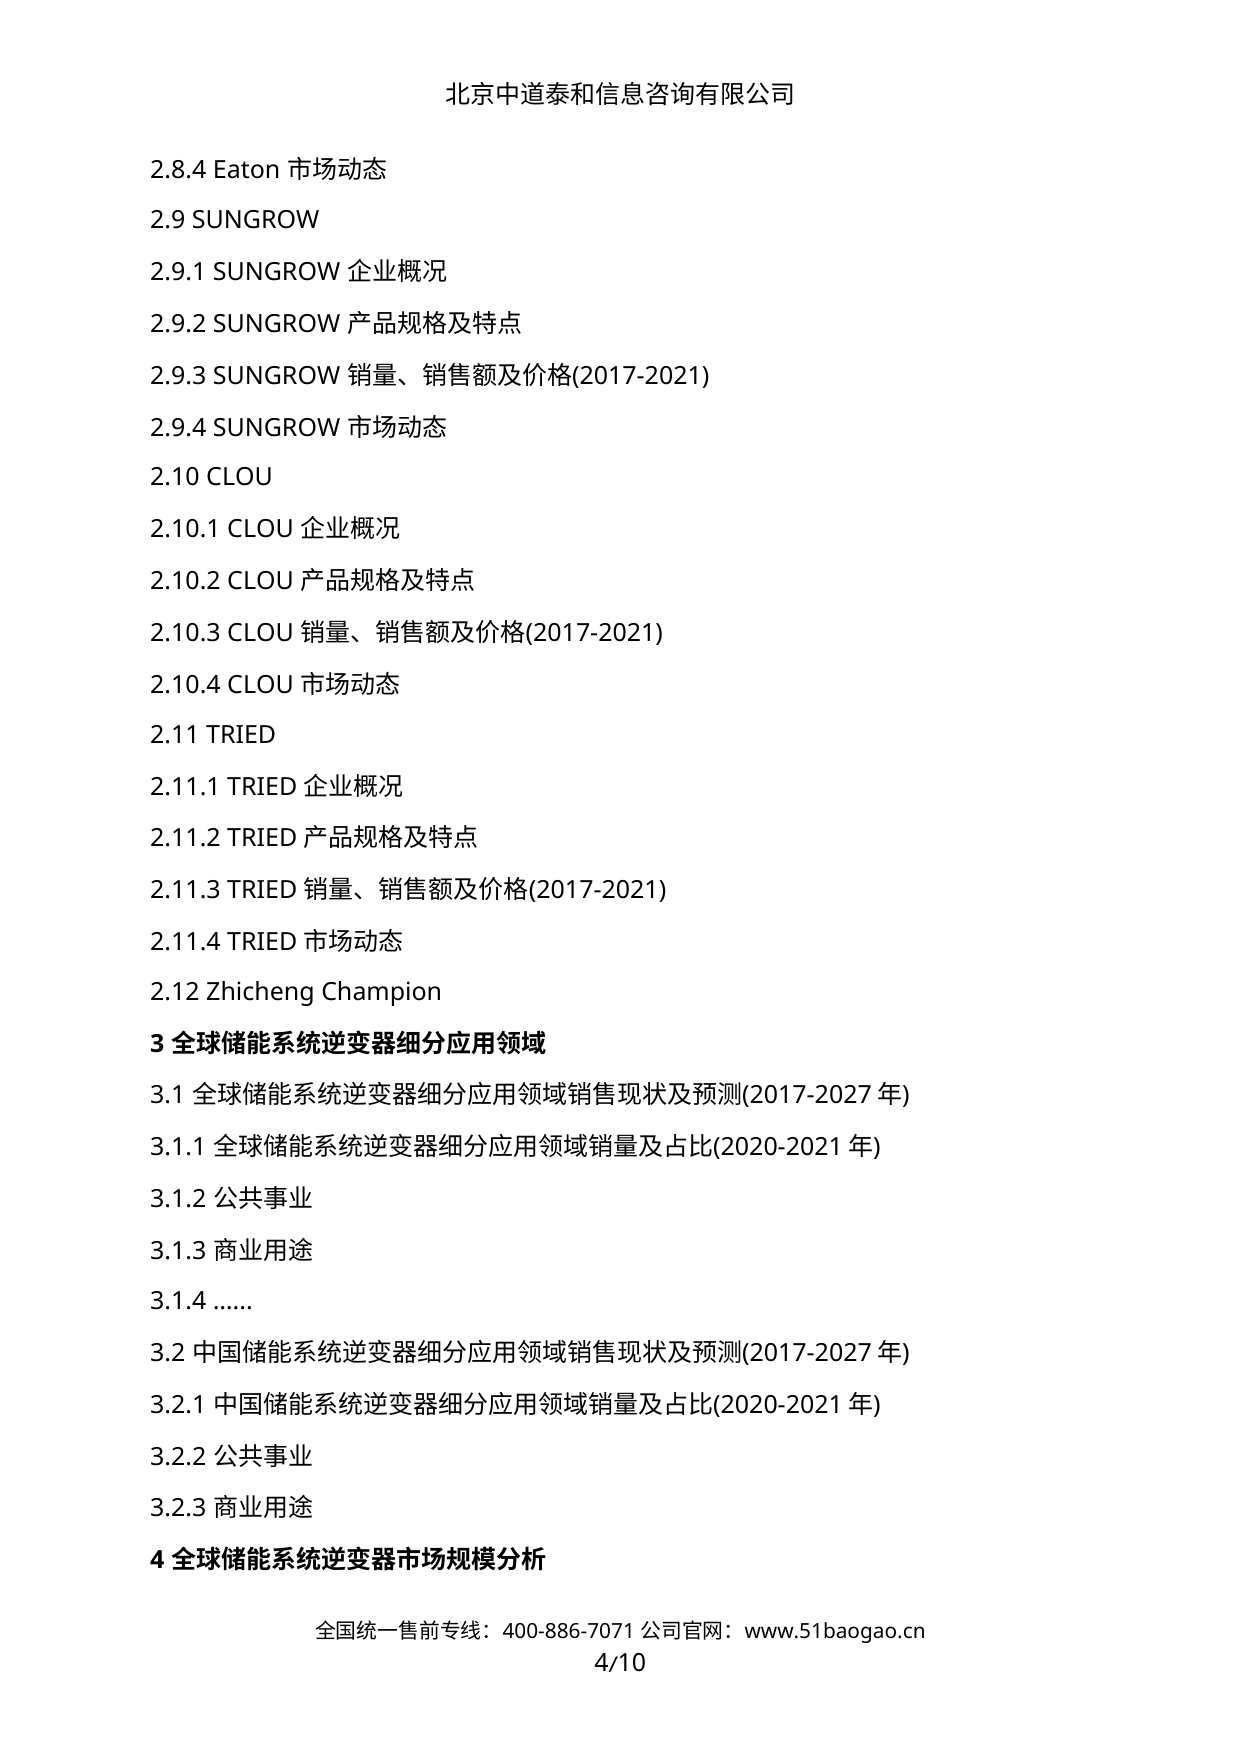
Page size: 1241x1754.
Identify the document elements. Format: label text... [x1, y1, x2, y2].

text 2.11.4 TRIED 市场动态 [150, 922, 1090, 958]
text 2.9.3 SUNGROW 销量、销售额及价格(2017-2021) [150, 355, 1090, 392]
text 3.2.2 公共事业 [150, 1436, 1090, 1472]
text 2.11.2 TRIED 产品规格及特点 [150, 818, 1090, 854]
text 3.2.3 商业用途 [150, 1488, 1090, 1524]
text 3.1.4 …... [150, 1282, 1090, 1317]
text 2.10 CLOU [150, 459, 1090, 493]
text 2.9.1 SUNGROW 企业概况 [150, 252, 1090, 288]
text 2.10.4 CLOU 市场动态 [150, 664, 1090, 701]
text 2.10.1 CLOU 企业概况 [150, 509, 1090, 545]
text 2.9 SUNGROW [150, 202, 1090, 236]
text 3.2.1 中国储能系统逆变器细分应用领域销量及占比(2020-2021年) [150, 1384, 1090, 1420]
text 3.1.2 公共事业 [150, 1179, 1090, 1215]
text 3.1.1 全球储能系统逆变器细分应用领域销量及占比(2020-2021年) [150, 1127, 1090, 1163]
text 2.11.3 TRIED 销量、销售额及价格(2017-2021) [150, 870, 1090, 906]
text 4 全球储能系统逆变器市场规模分析 [150, 1540, 1090, 1576]
text 2.11.1 TRIED 企业概况 [150, 766, 1090, 802]
text 2.11 TRIED [150, 716, 1090, 750]
text 2.10.3 CLOU 销量、销售额及价格(2017-2021) [150, 612, 1090, 649]
text 3.1.3 商业用途 [150, 1231, 1090, 1267]
text 2.10.2 CLOU 产品规格及特点 [150, 561, 1090, 597]
text 3 全球储能系统逆变器细分应用领域 [150, 1023, 1090, 1059]
text 2.8.4 Eaton 市场动态 [150, 150, 1090, 186]
text 2.9.2 SUNGROW 产品规格及特点 [150, 303, 1090, 340]
text 2.12 Zhicheng Champion [150, 973, 1090, 1007]
text 2.9.4 SUNGROW 市场动态 [150, 407, 1090, 443]
text 3.1 全球储能系统逆变器细分应用领域销售现状及预测(2017-2027年) [150, 1075, 1090, 1111]
text 3.2 中国储能系统逆变器细分应用领域销售现状及预测(2017-2027年) [150, 1332, 1090, 1368]
